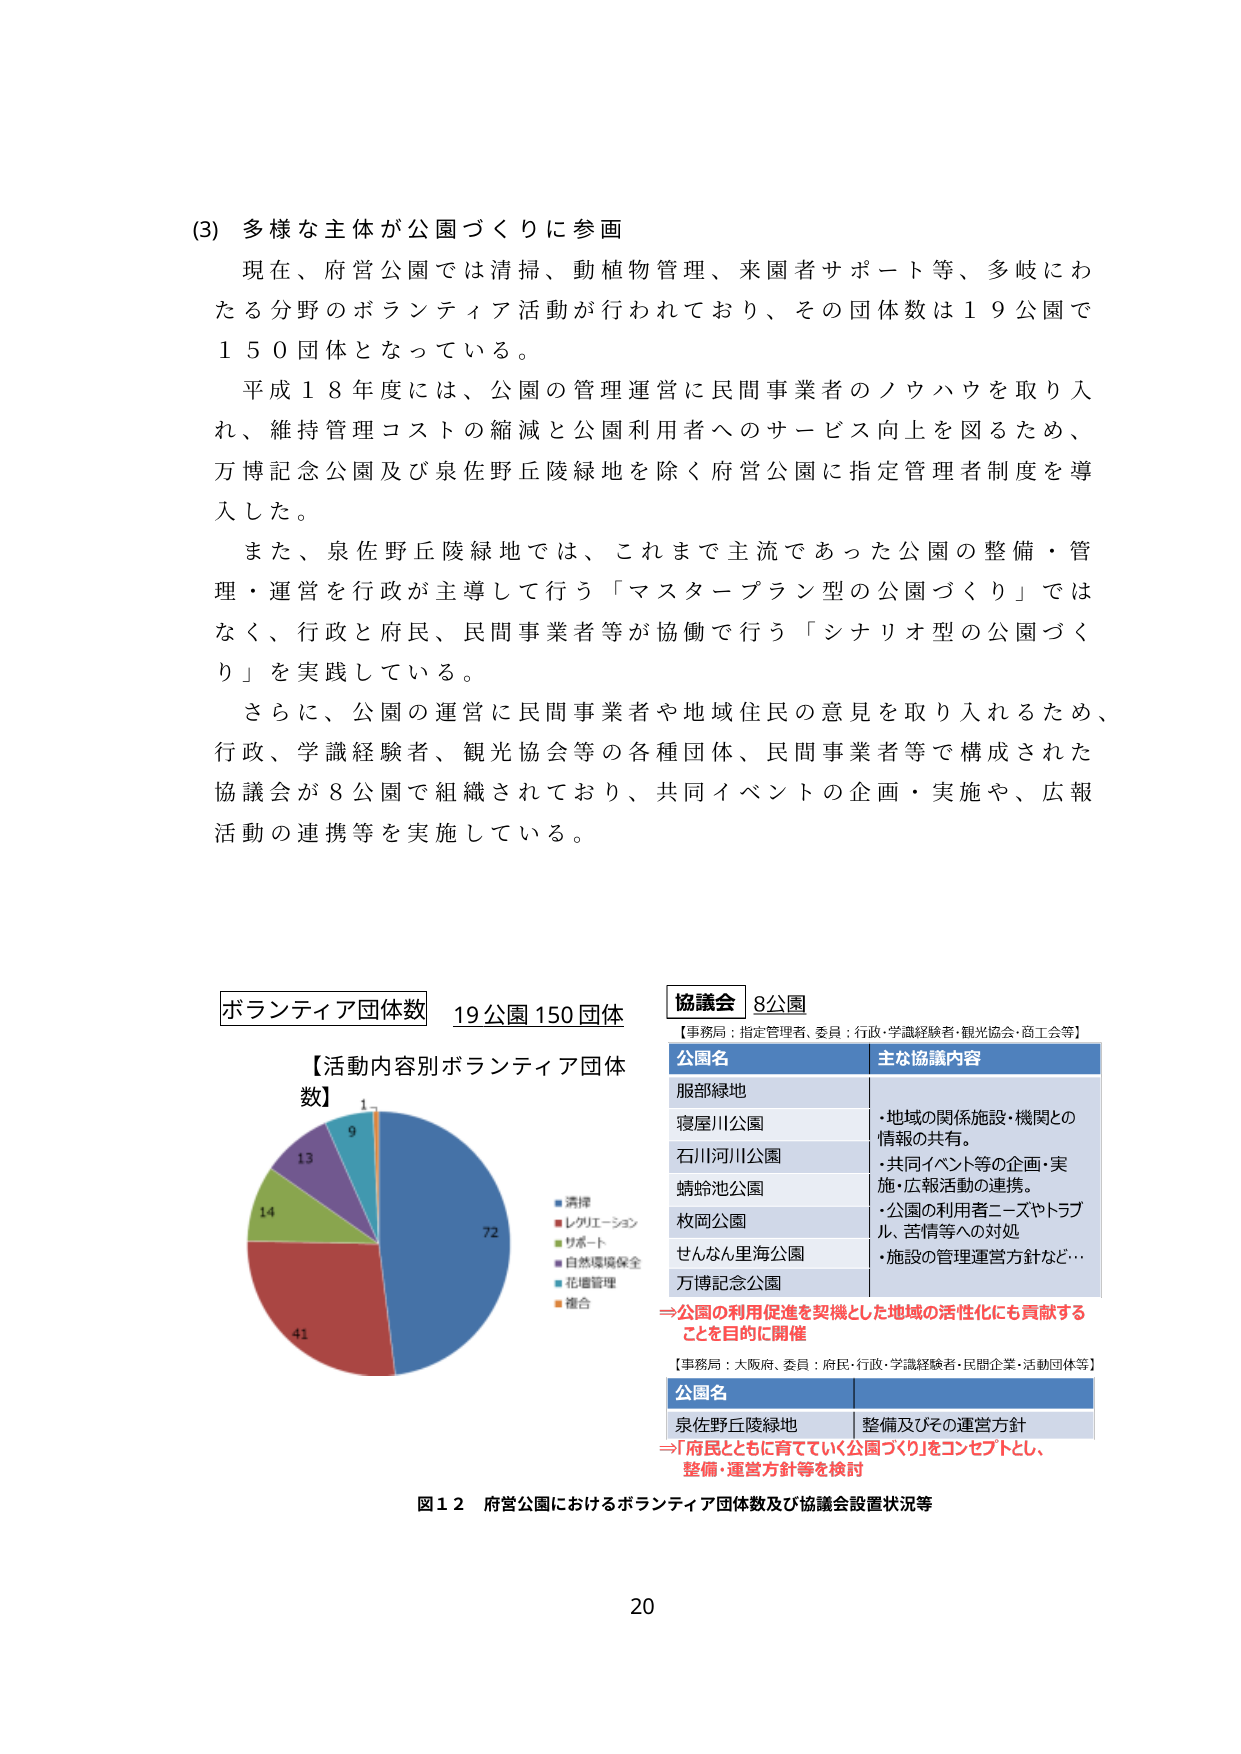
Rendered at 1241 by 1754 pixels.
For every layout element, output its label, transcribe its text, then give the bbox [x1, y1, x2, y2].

text 現在、府営公園では清掃、動植物管理、来園者サポート等、多岐にわたる分野のボランティア活動が行われており、その団体数は１９公園で１５０団体となっている。 [211, 248, 1098, 369]
text さらに、公園の運営に民間事業者や地域住民の意見を取り入れるため、行政、学識経験者、観光協会等の各種団体、民間事業者等で構成された協議会が８公園で組織されており、共同イベントの企画・実施や、広報活動の連携等を実施している。 [211, 691, 1098, 852]
subtitle (3)多様な主体が公園づくりに参画 [187, 208, 1098, 248]
text 平成１８年度には、公園の管理運営に民間事業者のノウハウを取り入れ、維持管理コストの縮減と公園利用者へのサービス向上を図るため、万博記念公園及び泉佐野丘陵緑地を除く府営公園に指定管理者制度を導入した。 [211, 369, 1098, 530]
picture [233, 983, 1105, 1505]
picture [719, 1498, 729, 1505]
picture [308, 1097, 315, 1105]
text また、泉佐野丘陵緑地では、これまで主流であった公園の整備・管理・運営を行政が主導して行う「マスタープラン型の公園づくり」ではなく、行政と府民、民間事業者等が協働で行う「シナリオ型の公園づくり」を実践している。 [211, 530, 1098, 691]
